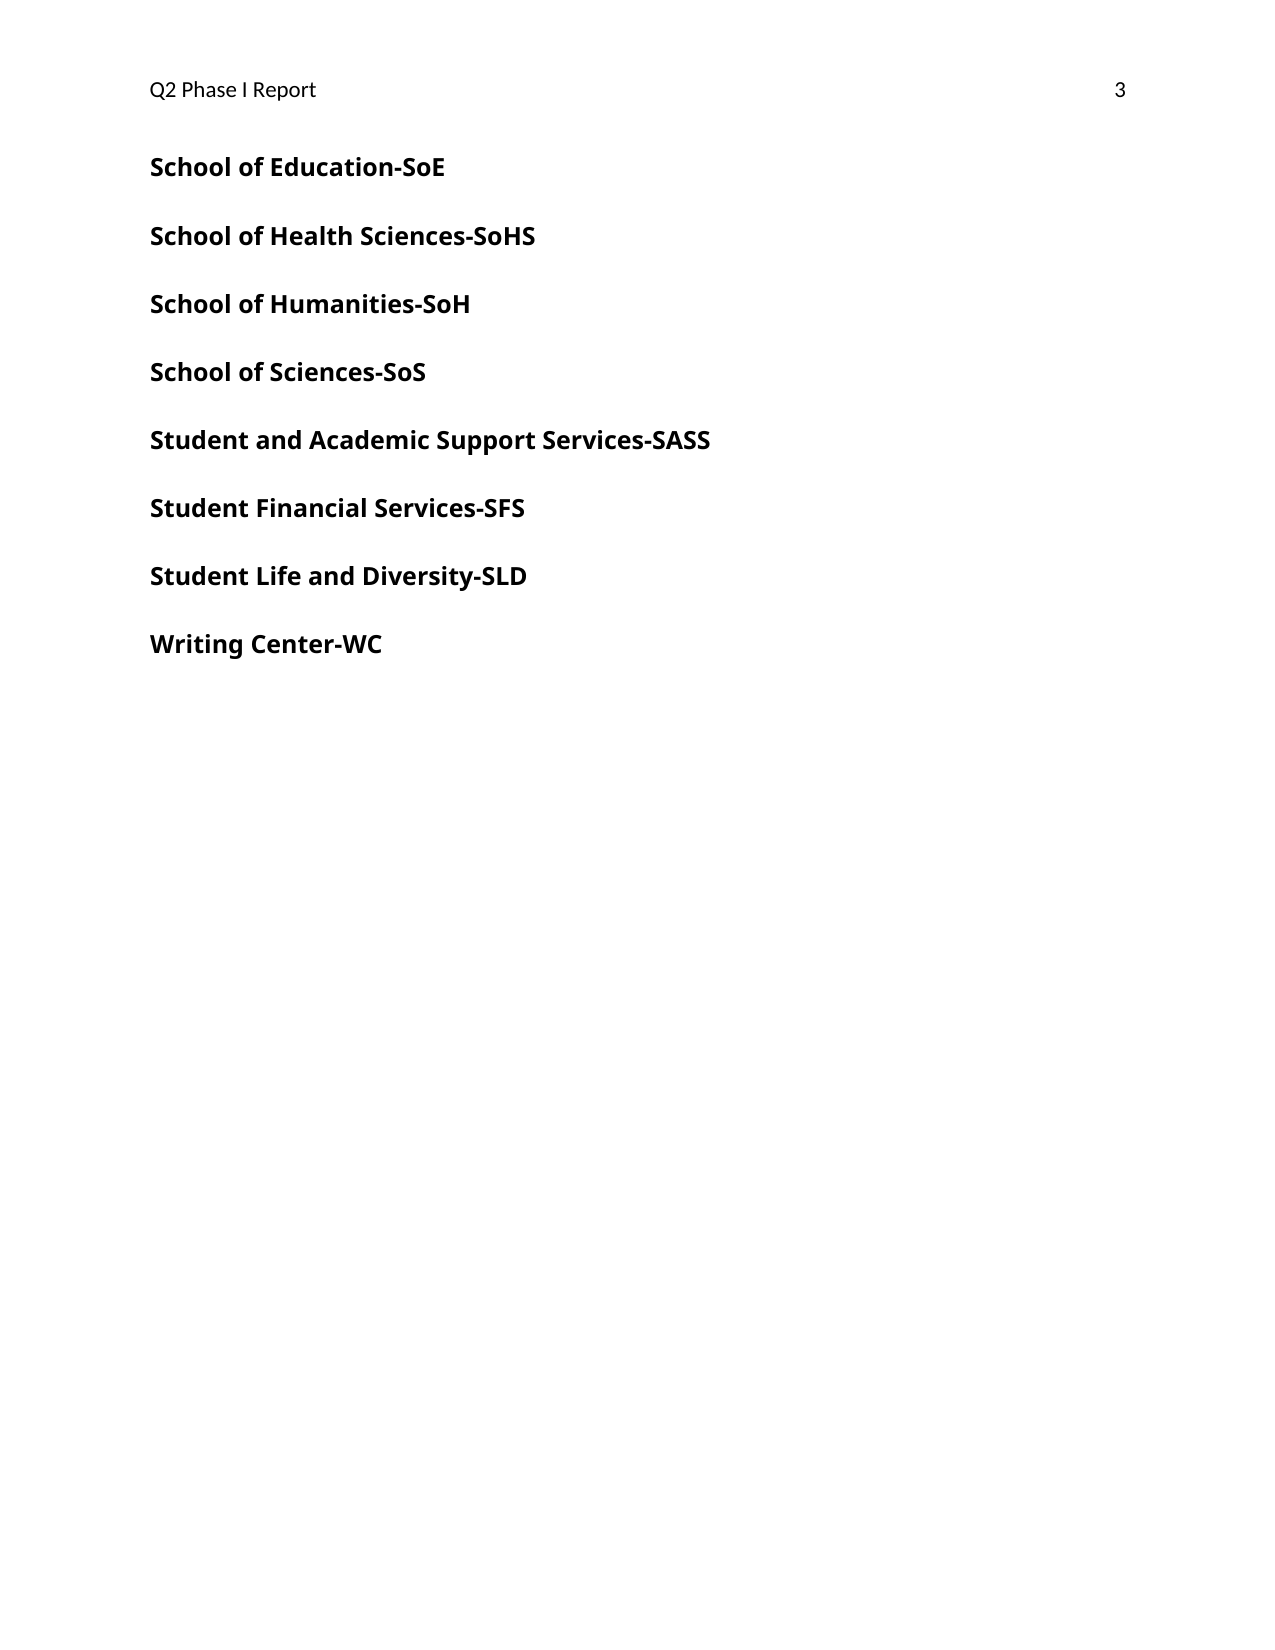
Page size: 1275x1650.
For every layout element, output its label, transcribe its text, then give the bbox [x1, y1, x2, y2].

text School of Health Sciences-SoHS [150, 218, 1125, 252]
text Student Financial Services-SFS [150, 491, 1125, 525]
text Student and Academic Support Services-SASS [150, 422, 1125, 457]
text School of Sciences-SoS [150, 354, 1125, 388]
text Writing Center-WC [150, 627, 1125, 661]
text Student Life and Diversity-SLD [150, 559, 1125, 593]
text School of Humanities-SoH [150, 286, 1125, 320]
text School of Education-SoE [150, 150, 1125, 184]
